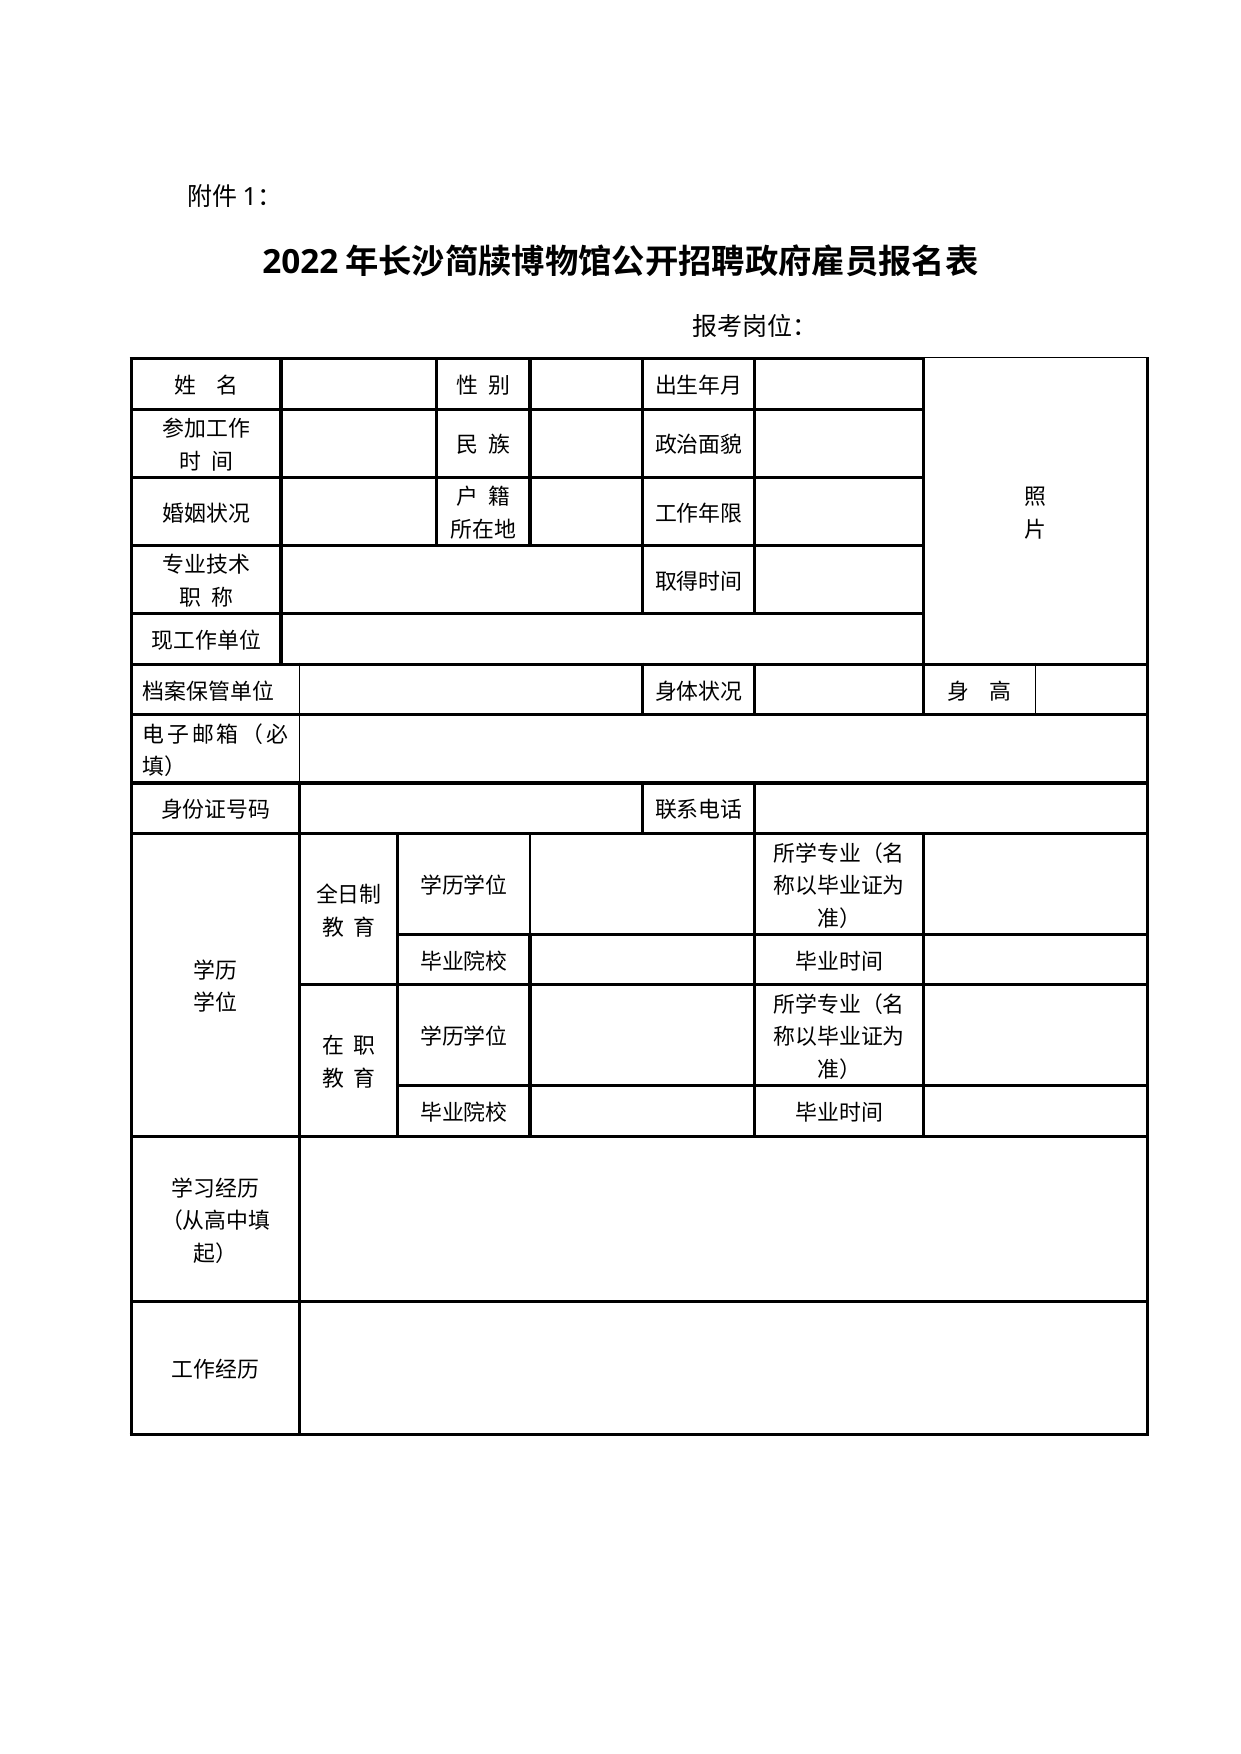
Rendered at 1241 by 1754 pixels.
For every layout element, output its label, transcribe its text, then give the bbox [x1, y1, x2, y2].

table_cell [300, 666, 641, 713]
table_cell 电子邮箱（必填） [133, 716, 299, 781]
table_cell [756, 479, 922, 544]
text 报考岗位： [187, 292, 1053, 357]
table_cell [283, 411, 435, 476]
table_cell [532, 1087, 753, 1134]
table_cell [532, 411, 641, 476]
table_cell 参加工作 时 间 [133, 411, 279, 476]
table_cell [532, 936, 753, 983]
text 附件1： [187, 162, 1053, 227]
table_cell 现工作单位 [133, 615, 279, 663]
table_cell 毕业时间 [756, 936, 922, 983]
table_cell 所学专业（名称以毕业证为准） [756, 835, 922, 933]
table_cell 学习经历 （从高中填起） [133, 1138, 298, 1300]
table_cell [1036, 666, 1146, 713]
table_cell [925, 1087, 1146, 1134]
table_cell 民 族 [438, 411, 528, 476]
table_cell [756, 666, 922, 713]
table_cell [532, 986, 753, 1084]
table_header [532, 360, 641, 408]
table_cell 身 高 [925, 666, 1035, 713]
table_header 性 别 [438, 360, 528, 408]
table_cell 身体状况 [644, 666, 753, 713]
table_cell 户 籍 所在地 [438, 479, 528, 544]
table_cell [756, 547, 922, 612]
table_cell 毕业院校 [399, 936, 528, 983]
table_cell 在 职 教 育 [301, 986, 396, 1134]
table_header 出生年月 [644, 360, 753, 408]
table_cell 所学专业（名称以毕业证为准） [756, 986, 922, 1084]
table_cell [925, 936, 1146, 983]
table_cell 政治面貌 [644, 411, 753, 476]
table_cell 全日制 教 育 [301, 835, 396, 983]
table_cell [301, 1138, 1146, 1300]
table_header [756, 360, 922, 408]
table_cell [283, 547, 641, 612]
table_cell [925, 986, 1146, 1084]
table_cell 档案保管单位 [133, 666, 299, 713]
table_cell 学历学位 [399, 986, 528, 1084]
table_cell [301, 785, 641, 832]
table_cell 专业技术 职 称 [133, 547, 279, 612]
table_cell [301, 1303, 1146, 1433]
table_cell 婚姻状况 [133, 479, 279, 544]
table_cell [756, 411, 922, 476]
table_cell 联系电话 [644, 785, 753, 832]
table_header 姓 名 [133, 360, 279, 408]
table_cell [925, 835, 1146, 933]
table_cell [531, 835, 753, 933]
table_cell 学历 学位 [133, 835, 298, 1134]
table_cell 工作年限 [644, 479, 753, 544]
table_cell 取得时间 [644, 547, 753, 612]
table_header 照 片 [925, 358, 1146, 663]
table_cell 身份证号码 [133, 785, 298, 832]
table_cell [283, 615, 922, 663]
table_cell 毕业时间 [756, 1087, 922, 1134]
table_cell [300, 716, 1146, 781]
table_cell 毕业院校 [399, 1087, 528, 1134]
text 2022年长沙简牍博物馆公开招聘政府雇员报名表 [187, 227, 1053, 292]
table_cell 工作经历 [133, 1303, 298, 1433]
table_cell [283, 479, 435, 544]
table_cell 学历学位 [399, 835, 529, 933]
table_header [283, 360, 435, 408]
table_cell [532, 479, 641, 544]
table_cell [756, 785, 1146, 832]
